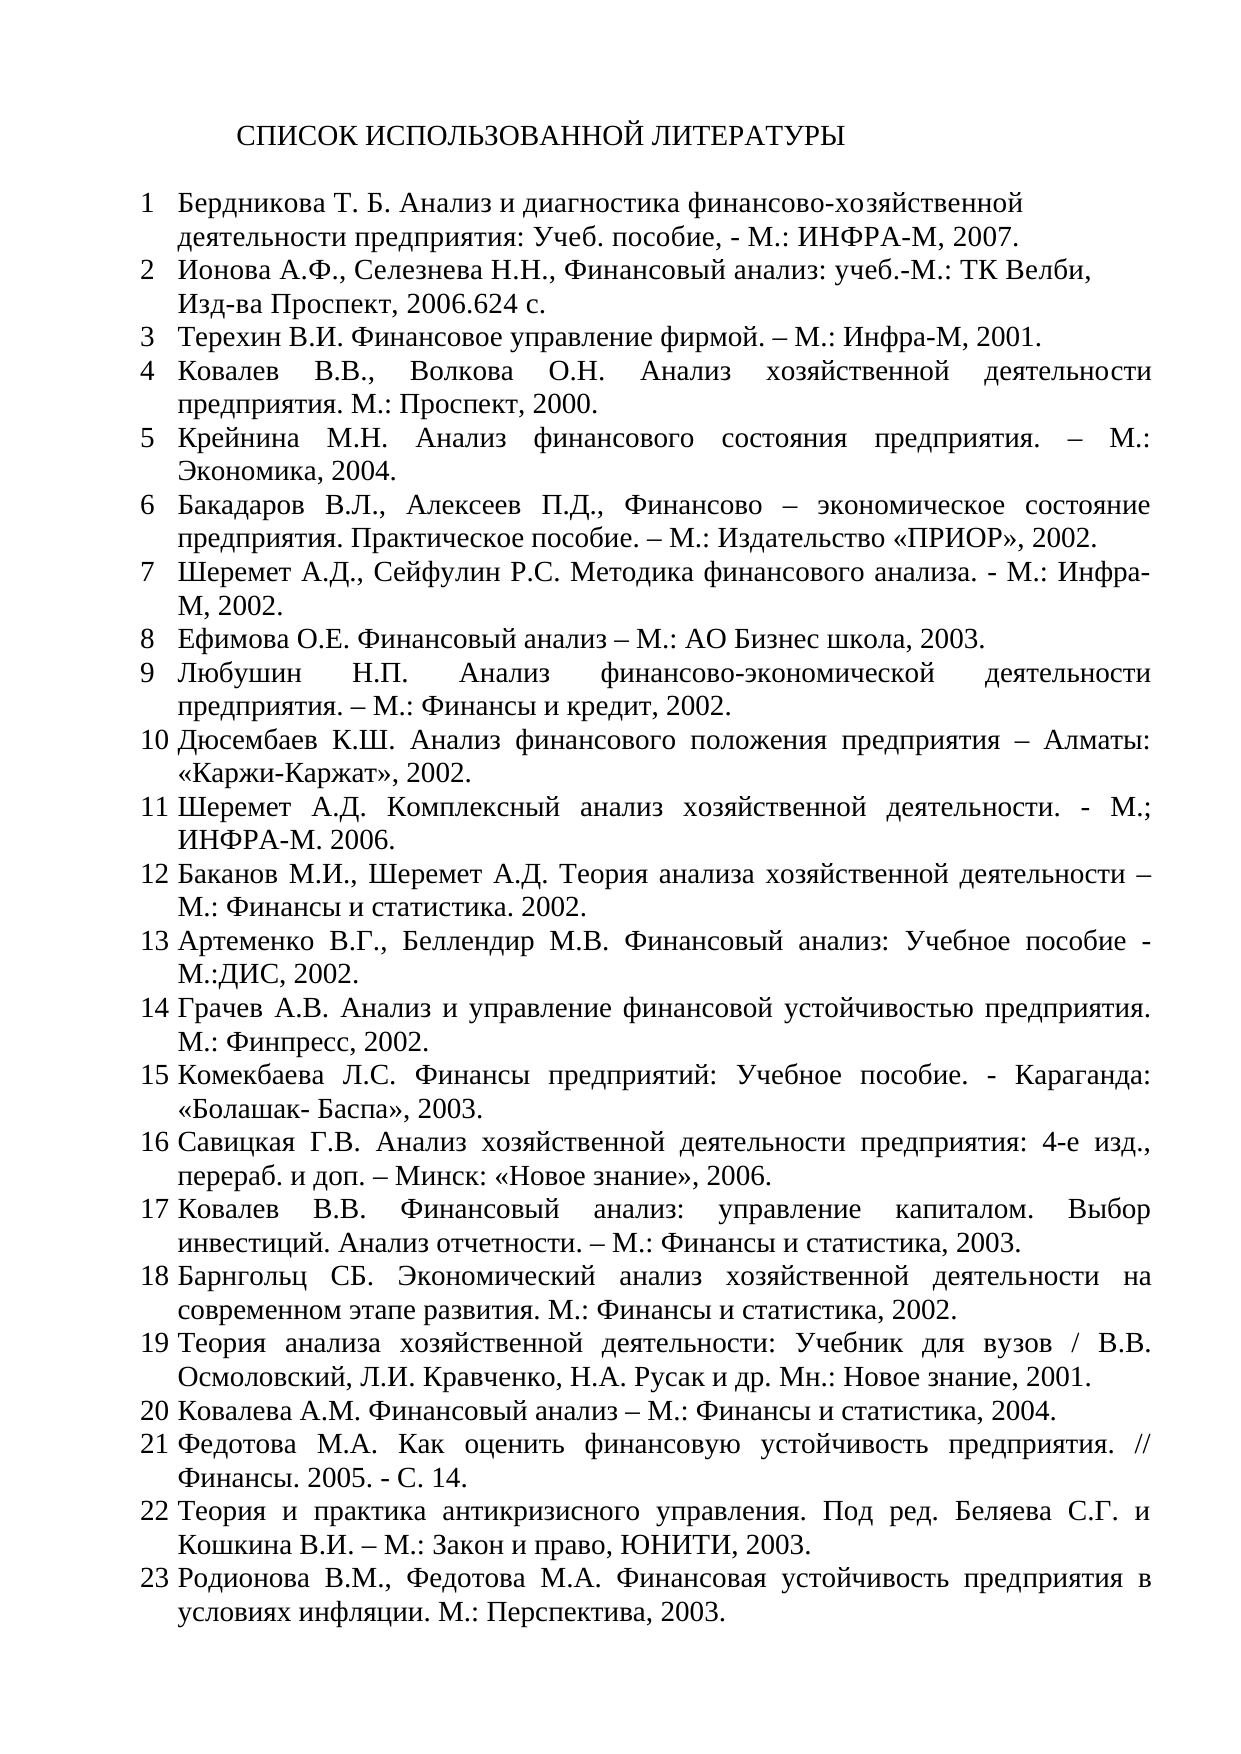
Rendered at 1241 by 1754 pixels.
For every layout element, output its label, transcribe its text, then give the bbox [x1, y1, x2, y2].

list Теория анализа хозяйственной деятельности: Учебник для вузов / В.В. Осмоловский, Л.И. Кравченко, Н.А. Русак и др. Мн.: Новое знание, 2001. [140, 1326, 1152, 1393]
subtitle Список использованной литературы [177, 118, 1152, 152]
list Савицкая Г.В. Анализ хозяйственной деятельности предприятия: 4-е изд., перераб. и доп. – Минск: «Новое знание», 2006. [140, 1124, 1152, 1191]
list Ионова А.Ф., Селезнева Н.Н., Финансовый анализ: учеб.-М.: ТК Велби, Изд-ва Проспект, 2006.624 с. [140, 252, 1152, 319]
list Теория и практика антикризисного управления. Под ред. Беляева С.Г. и Кошкина В.И. – М.: Закон и право, ЮНИТИ, 2003. [140, 1493, 1152, 1560]
list Ковалева А.М. Финансовый анализ – М.: Финансы и статистика, 2004. [140, 1393, 1152, 1426]
list Бакадаров В.Л., Алексеев П.Д., Финансово – экономическое состояние предприятия. Практическое пособие. – М.: Издательство «ПРИОР», 2002. [140, 487, 1152, 554]
list Грачев А.В. Анализ и управление финансовой устойчивостью предприятия. М.: Финпресс, 2002. [140, 990, 1152, 1057]
list Ковалев В.В., Волкова О.Н. Анализ хозяйственной деятельности предприятия. М.: Проспект, 2000. [140, 353, 1152, 420]
list Шеремет А.Д. Комплексный анализ хозяйственной деятельности. - М.; ИНФРА-М. 2006. [140, 789, 1152, 856]
list Баканов М.И., Шеремет А.Д. Теория анализа хозяйственной деятельности – М.: Финансы и статистика. 2002. [140, 856, 1152, 923]
list Федотова М.А. Как оценить финансовую устойчивость предприятия. // Финансы. 2005. - С. 14. [140, 1426, 1152, 1493]
list Бердникова Т. Б. Анализ и диагностика финансово-хозяйственной деятельности предприятия: Учеб. пособие, - М.: ИНФРА-М, 2007. [140, 185, 1152, 252]
list Ковалев В.В. Финансовый анализ: управление капиталом. Выбор инвестиций. Анализ отчетности. – М.: Финансы и статистика, 2003. [140, 1191, 1152, 1258]
list Шеремет А.Д., Сейфулин Р.С. Методика финансового анализа. - М.: Инфра-М, 2002. [140, 554, 1152, 621]
list Терехин В.И. Финансовое управление фирмой. – М.: Инфра-М, 2001. [140, 319, 1152, 353]
list Ефимова О.Е. Финансовый анализ – М.: АО Бизнес школа, 2003. [140, 621, 1152, 655]
list Комекбаева Л.С. Финансы предприятий: Учебное пособие. - Караганда: «Болашак- Баспа», 2003. [140, 1057, 1152, 1124]
list Дюсембаев К.Ш. Анализ финансового положения предприятия – Алматы: «Каржи-Каржат», 2002. [140, 722, 1152, 789]
list Крейнина М.Н. Анализ финансового состояния предприятия. – М.: Экономика, 2004. [140, 420, 1152, 487]
list Любушин Н.П. Анализ финансово-экономической деятельности предприятия. – М.: Финансы и кредит, 2002. [140, 655, 1152, 722]
list Артеменко В.Г., Беллендир М.В. Финансовый анализ: Учебное пособие - М.:ДИС, 2002. [140, 923, 1152, 990]
list Барнгольц СБ. Экономический анализ хозяйственной деятельности на современном этапе развития. М.: Финансы и статистика, 2002. [140, 1258, 1152, 1326]
list Родионова В.М., Федотова М.А. Финансовая устойчивость предприятия в условиях инфляции. М.: Перспектива, 2003. [140, 1560, 1152, 1627]
